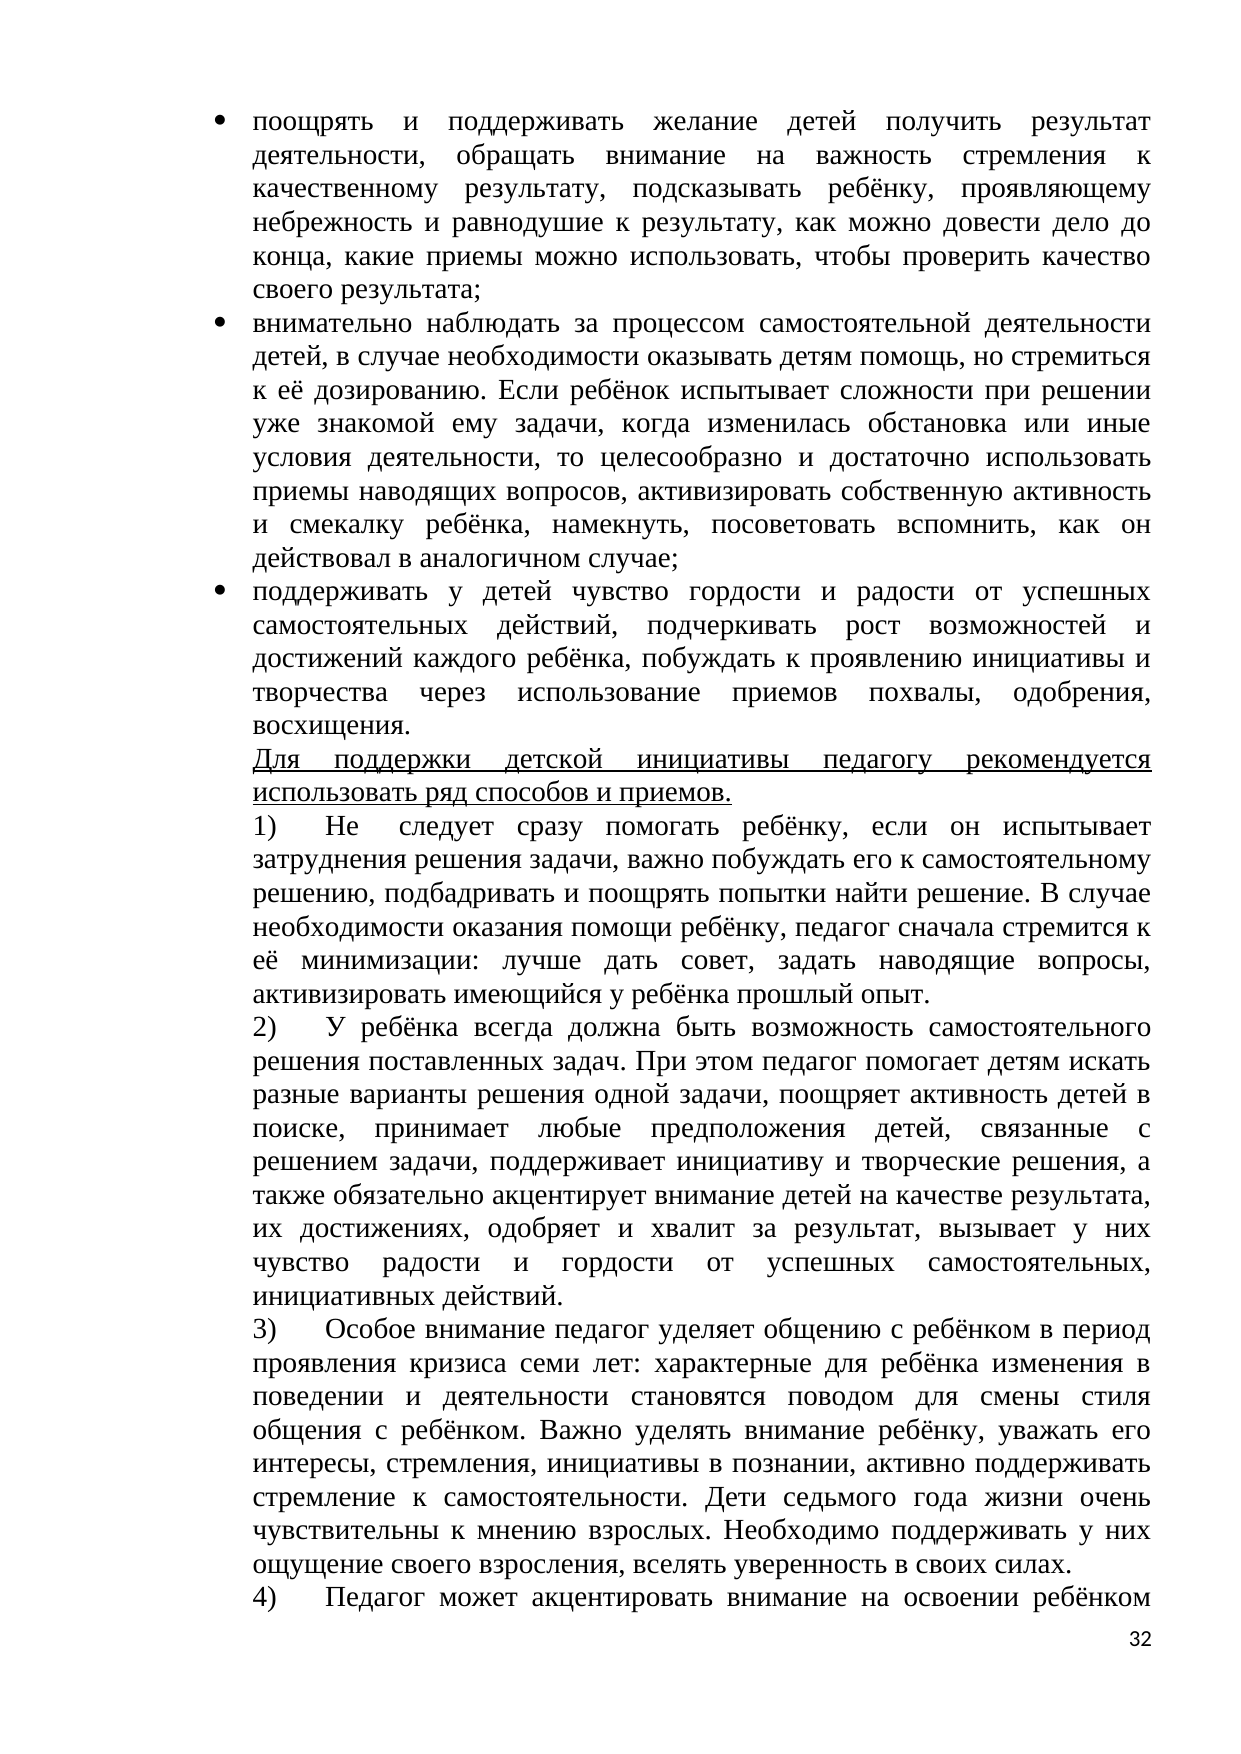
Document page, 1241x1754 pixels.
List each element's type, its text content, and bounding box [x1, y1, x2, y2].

list Для поддержки детской инициативы педагогу рекомендуется использовать ряд способов и приемов. [252, 772, 1152, 808]
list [252, 1579, 1152, 1613]
list 1) Не следует сразу помогать ребёнку, если он испытывает затруднения решения задачи, важно побуждать его к самостоятельному решению, подбадривать и поощрять попытки найти решение. В случае необходимости оказания помощи ребёнку, педагог сначала стремится к её минимизации: лучше дать совет, задать наводящие вопросы, активизировать имеющийся у ребёнка прошлый опыт. [252, 808, 1152, 1009]
list поддерживать у детей чувство гордости и радости от успешных самостоятельных действий, подчеркивать рост возможностей и достижений каждого ребёнка, побуждать к проявлению инициативы и творчества через использование приемов похвалы, одобрения, восхищения. [215, 573, 1152, 741]
list 2) У ребёнка всегда должна быть возможность самостоятельного решения поставленных задач. При этом педагог помогает детям искать разные варианты решения одной задачи, поощряет активность детей в поиске, принимает любые предположения детей, связанные с решением задачи, поддерживает инициативу и творческие решения, а также обязательно акцентирует внимание детей на качестве результата, их достижениях, одобряет и хвалит за результат, вызывает у них чувство радости и гордости от успешных самостоятельных, инициативных действий. [252, 1009, 1152, 1311]
list Для поддержки детской инициативы педагогу рекомендуется использовать ряд способов и приемов. [252, 741, 1152, 770]
list 3) Особое внимание педагог уделяет общению с ребёнком в период проявления кризиса семи лет: характерные для ребёнка изменения в поведении и деятельности становятся поводом для смены стиля общения с ребёнком. Важно уделять внимание ребёнку, уважать его интересы, стремления, инициативы в познании, активно поддерживать стремление к самостоятельности. Дети седьмого года жизни очень чувствительны к мнению взрослых. Необходимо поддерживать у них ощущение своего взросления, вселять уверенность в своих силах. [252, 1311, 1152, 1579]
list внимательно наблюдать за процессом самостоятельной деятельности детей, в случае необходимости оказывать детям помощь, но стремиться к её дозированию. Если ребёнок испытывает сложности при решении уже знакомой ему задачи, когда изменилась обстановка или иные условия деятельности, то целесообразно и достаточно использовать приемы наводящих вопросов, активизировать собственную активность и смекалку ребёнка, намекнуть, посоветовать вспомнить, как он действовал в аналогичном случае; [215, 305, 1152, 573]
list поощрять и поддерживать желание детей получить результат деятельности, обращать внимание на важность стремления к качественному результату, подсказывать ребёнку, проявляющему небрежность и равнодушие к результату, как можно довести дело до конца, какие приемы можно использовать, чтобы проверить качество своего результата; [215, 103, 1152, 305]
